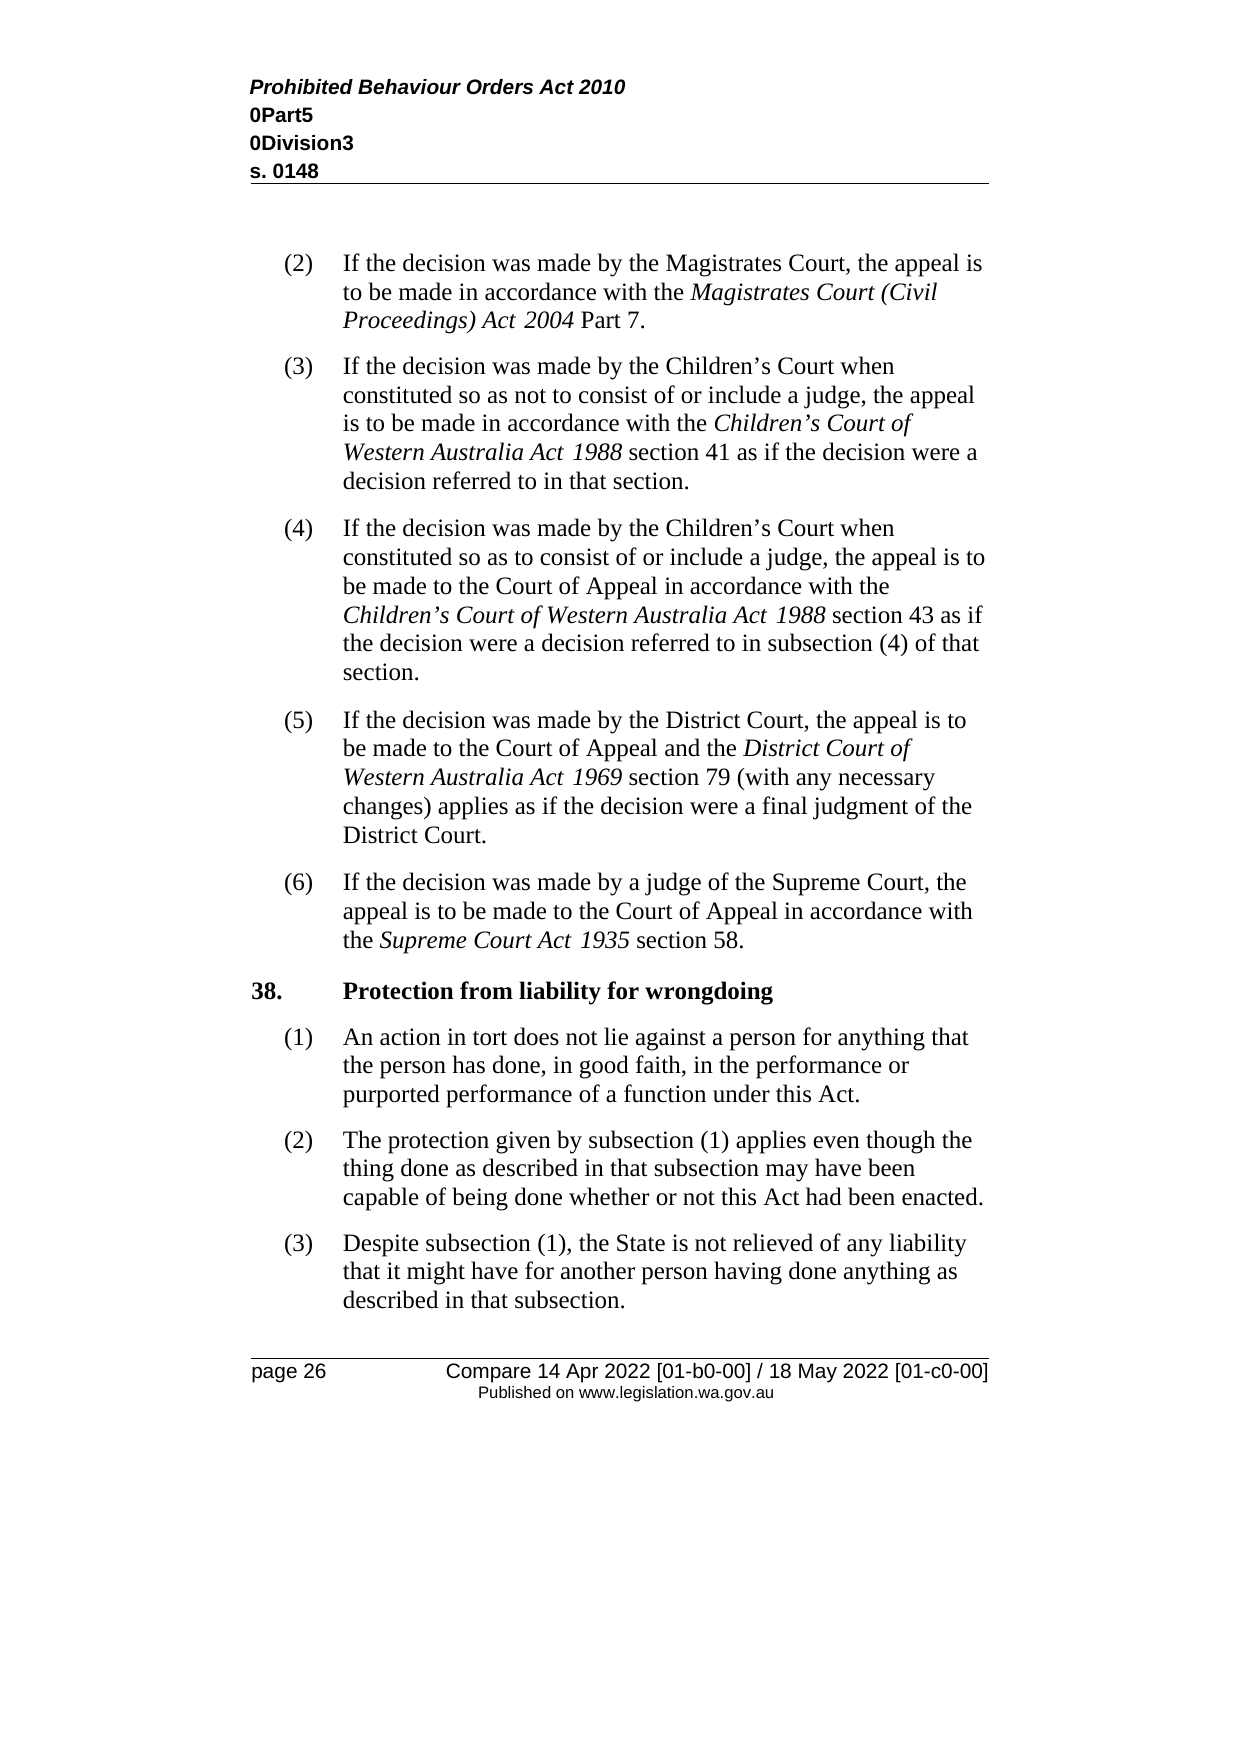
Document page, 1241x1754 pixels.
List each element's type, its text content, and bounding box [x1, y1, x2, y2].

text (6) If the decision was made by a judge of the Supreme Court, the appeal is to be made to the Court of Appeal in accordance with the Supreme Court Act 1935 section 58. [251, 867, 989, 953]
text (4) If the decision was made by the Children’s Court when constituted so as to consist of or include a judge, the appeal is to be made to the Court of Appeal in accordance with the Children’s Court of Western Australia Act 1988 section 43 as if the decision were a decision referred to in subsection (4) of that section. [251, 513, 989, 686]
text (2) If the decision was made by the Magistrates Court, the appeal is to be made in accordance with the Magistrates Court (Civil Proceedings) Act 2004 Part 7. [251, 248, 989, 334]
subtitle 38. Protection from liability for wrongdoing [251, 976, 989, 1005]
text (3) If the decision was made by the Children’s Court when constituted so as not to consist of or include a judge, the appeal is to be made in accordance with the Children’s Court of Western Australia Act 1988 section 41 as if the decision were a decision referred to in that section. [251, 351, 989, 495]
text (3) Despite subsection (1), the State is not relieved of any liability that it might have for another person having done anything as described in that subsection. [251, 1228, 989, 1314]
text (2) The protection given by subsection (1) applies even though the thing done as described in that subsection may have been capable of being done whether or not this Act had been enacted. [251, 1125, 989, 1211]
text (1) An action in tort does not lie against a person for anything that the person has done, in good faith, in the performance or purported performance of a function under this Act. [251, 1022, 989, 1108]
text (5) If the decision was made by the District Court, the appeal is to be made to the Court of Appeal and the District Court of Western Australia Act 1969 section 79 (with any necessary changes) applies as if the decision were a final judgment of the District Court. [251, 705, 989, 848]
